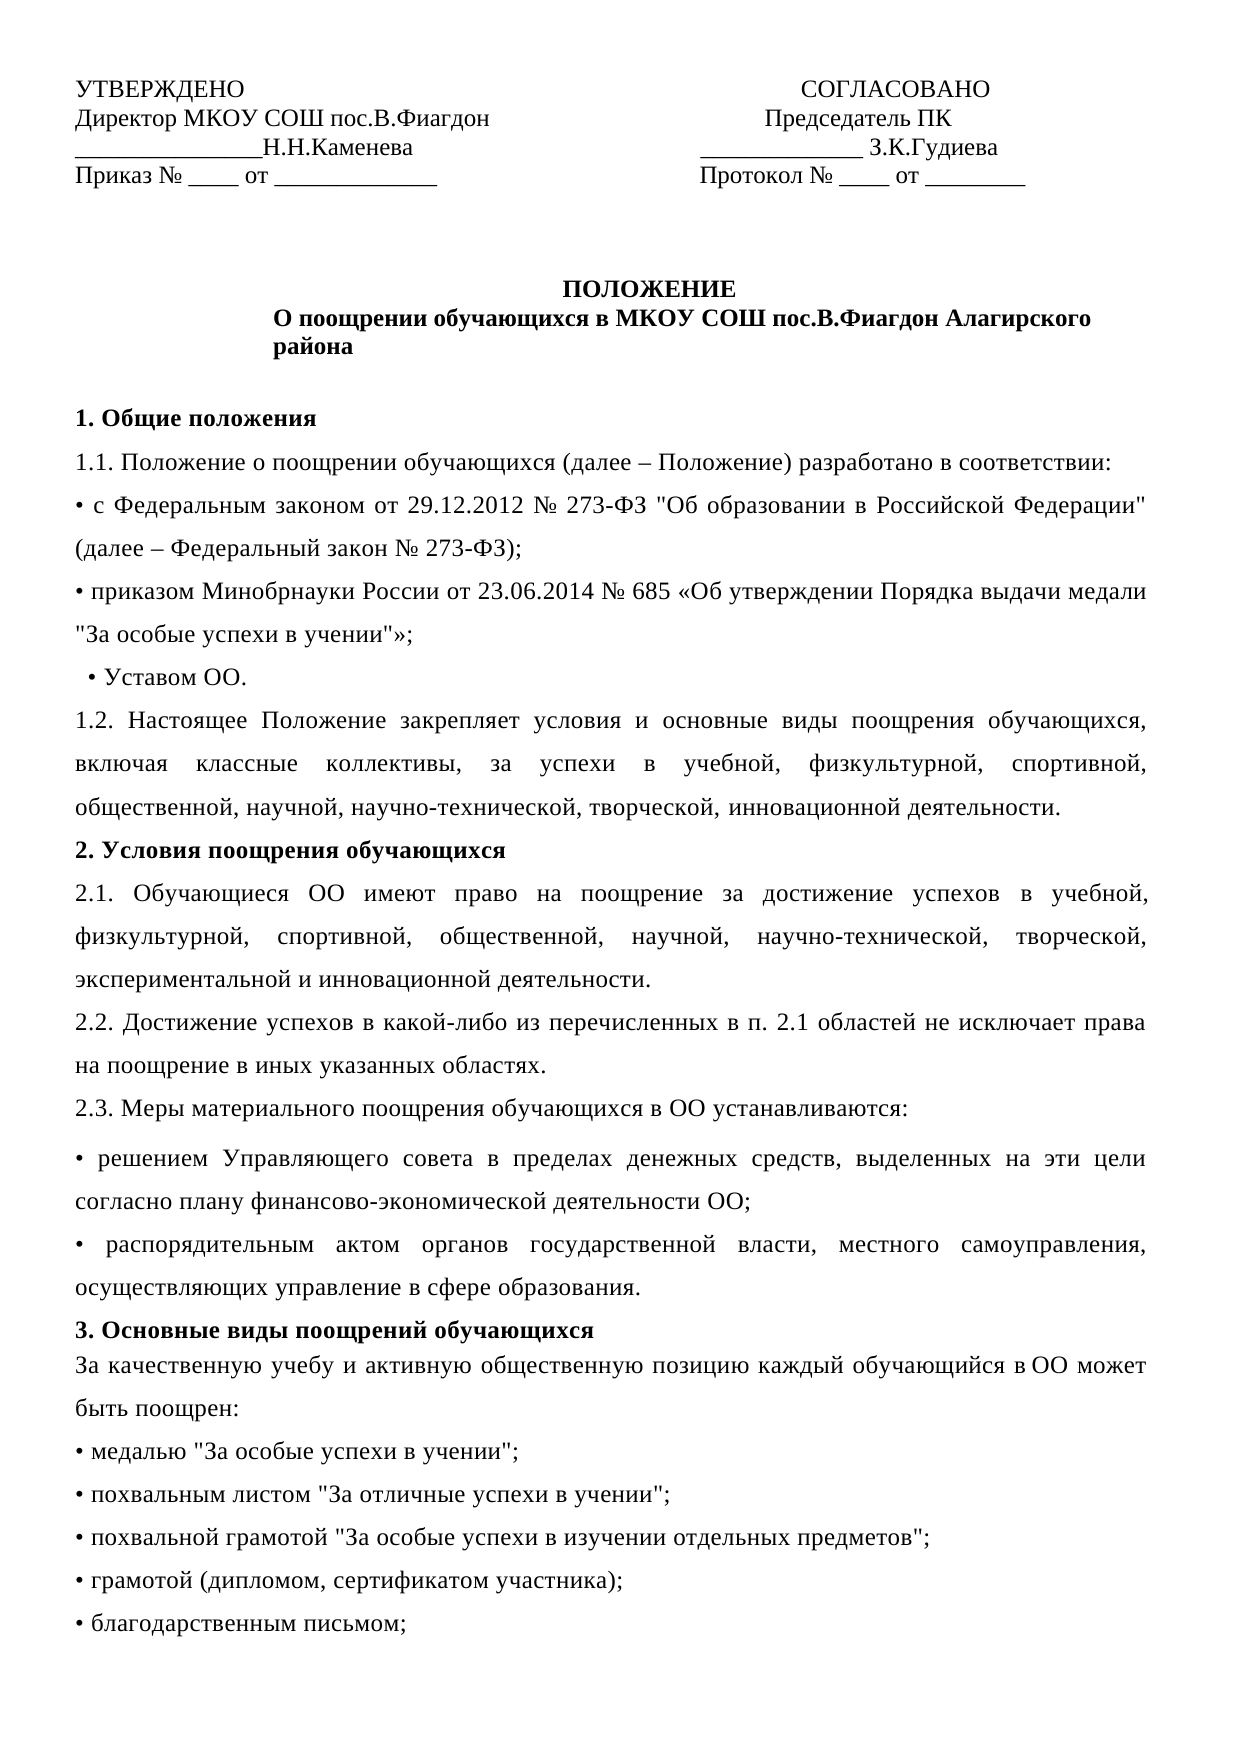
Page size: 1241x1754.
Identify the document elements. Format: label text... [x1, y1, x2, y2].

text 2. Условия поощрения обучающихся [75, 835, 1149, 863]
text 2.2. Достижение успехов в какой-либо из перечисленных в п. 2.1 областей не исключает права на поощрение в иных указанных областях. [75, 1007, 1149, 1079]
text Директор МКОУ СОШ пос.В.Фиагдон Председатель ПК [75, 103, 1165, 132]
text • медалью "За особые успехи в учении"; [75, 1436, 1149, 1465]
text 2.1. Обучающиеся ОО имеют право на поощрение за достижение успехов в учебной, физкультурной, спортивной, общественной, научной, научно-технической, творческой, экспериментальной и инновационной деятельности. [75, 878, 1149, 993]
text • похвальным листом "За отличные успехи в учении"; [75, 1479, 1149, 1508]
text 1.1. Положение о поощрении обучающихся (далее – Положение) разработано в соответствии: [75, 447, 1149, 475]
text 2.3. Меры материального поощрения обучающихся в ОО устанавливаются: [75, 1093, 1148, 1122]
text • Уставом ОО. [87, 662, 1149, 691]
text • грамотой (дипломом, сертификатом участника); [75, 1565, 1149, 1594]
text ПОЛОЖЕНИЕ [562, 275, 1165, 303]
text УТВЕРЖДЕНО СОГЛАСОВАНО [75, 75, 1165, 103]
text • с Федеральным законом от 29.12.2012 № 273-ФЗ "Об образовании в Российской Федерации" (далее – Федеральный закон № 273-ФЗ); [75, 490, 1149, 562]
text • похвальной грамотой "За особые успехи в изучении отдельных предметов"; [75, 1522, 1149, 1551]
text • распорядительным актом органов государственной власти, местного самоуправления, осуществляющих управление в сфере образования. [75, 1229, 1149, 1301]
text 1. Общие положения [75, 403, 1149, 432]
text _______________Н.Н.Каменева _____________ З.К.Гудиева [75, 132, 1165, 161]
text О поощрении обучающихся в МКОУ СОШ пос.В.Фиагдон Алагирского района [273, 303, 1165, 360]
text 1.2. Настоящее Положение закрепляет условия и основные виды поощрения обучающихся, включая классные коллективы, за успехи в учебной, физкультурной, спортивной, общественной, научной, научно-технической, творческой, инновационной деятельности. [75, 705, 1149, 820]
text 3. Основные виды поощрений обучающихся [75, 1315, 1148, 1344]
text • решением Управляющего совета в пределах денежных средств, выделенных на эти цели согласно плану финансово-экономической деятельности ОО; [75, 1143, 1149, 1214]
text • приказом Минобрнауки России от 23.06.2014 № 685 «Об утверждении Порядка выдачи медали "За особые успехи в учении"»; [75, 576, 1149, 648]
text За качественную учебу и активную общественную позицию каждый обучающийся в ОО может быть поощрен: [75, 1350, 1149, 1422]
text • благодарственным письмом; [75, 1608, 1149, 1637]
text Приказ № ____ от _____________ Протокол № ____ от ________ [75, 161, 1165, 189]
